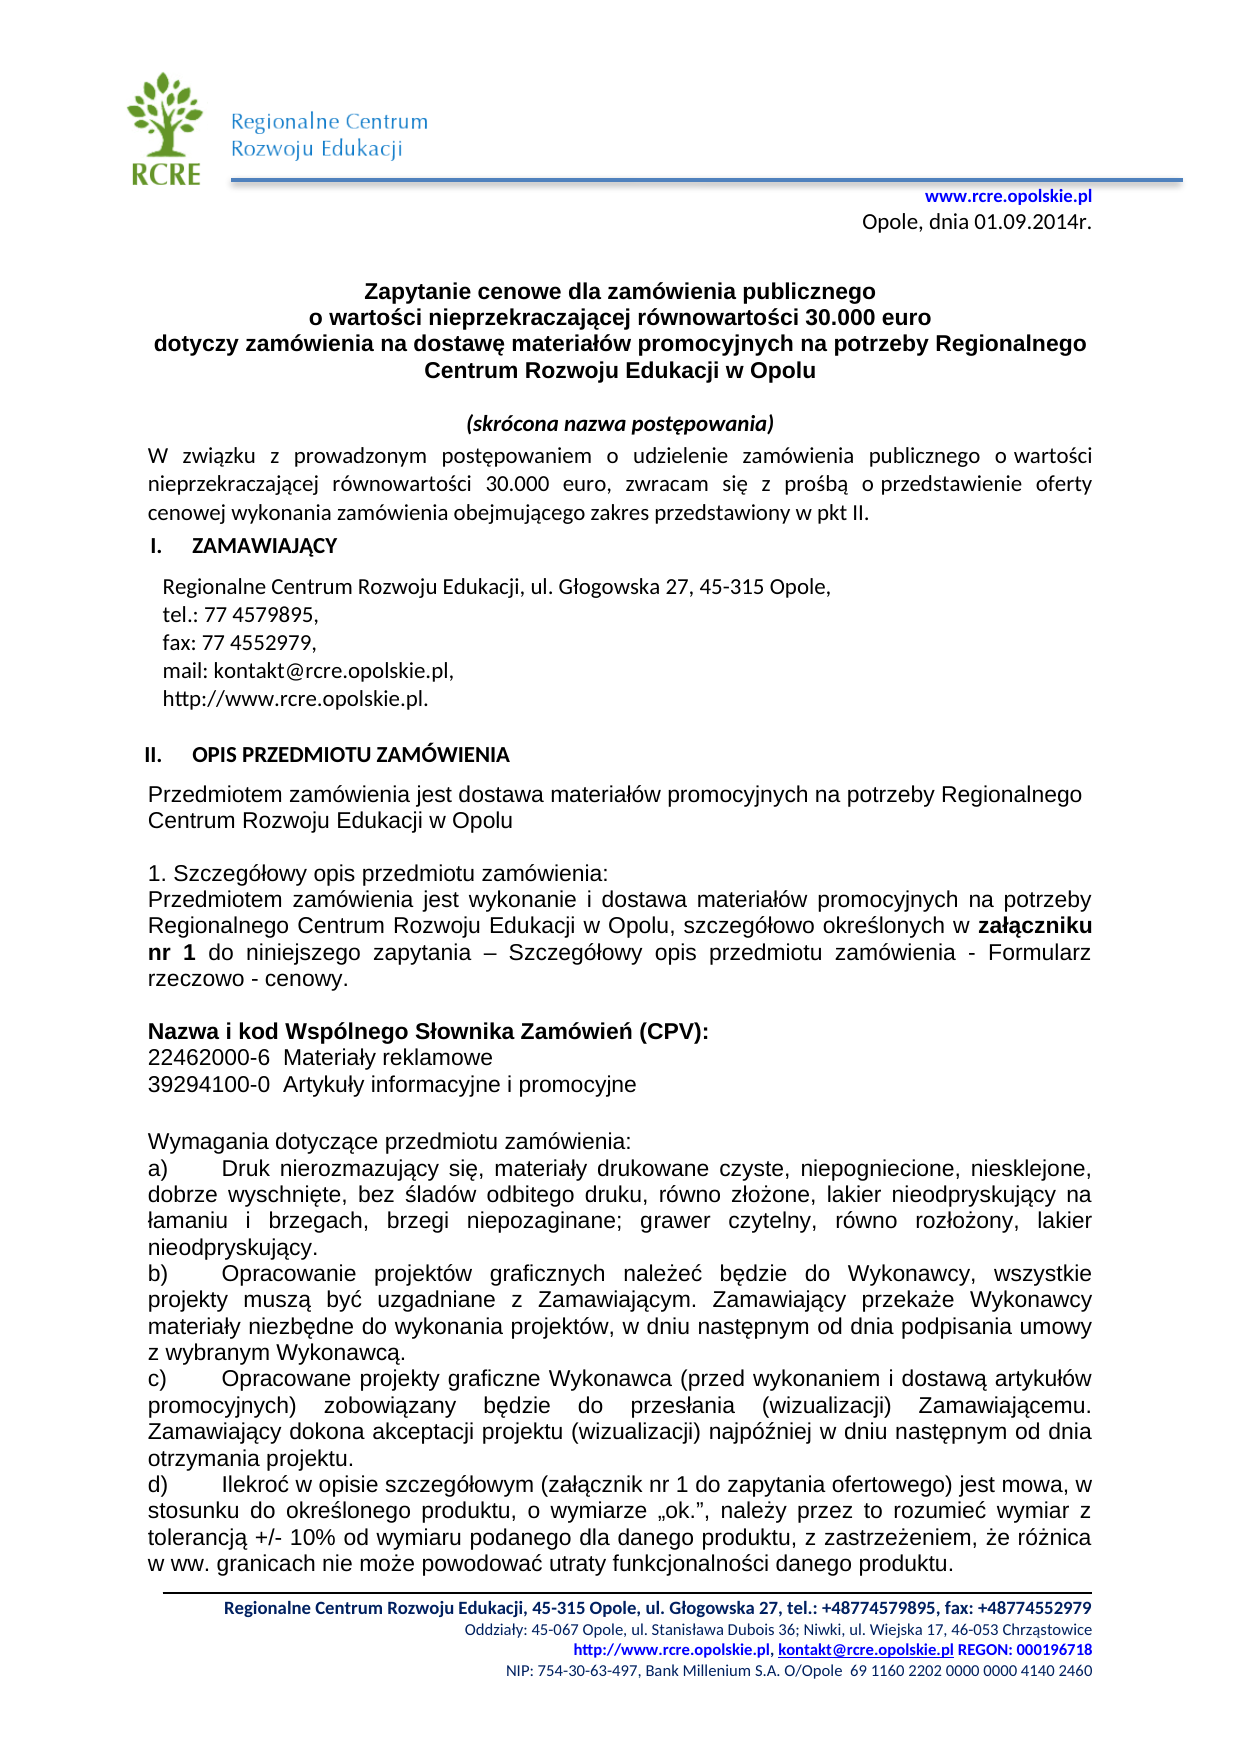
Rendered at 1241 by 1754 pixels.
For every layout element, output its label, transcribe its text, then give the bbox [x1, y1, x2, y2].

text mail: kontakt@rcre.opolskie.pl, [162, 656, 1092, 684]
text W związku z prowadzonym postępowaniem o udzielenie zamówienia publicznego o wartości nieprzekraczającej równowartości 30.000 euro, zwracam się z prośbą o przedstawienie oferty cenowej wykonania zamówienia obejmującego zakres przedstawiony w pkt II. [148, 442, 1092, 526]
text Zapytanie cenowe dla zamówienia publicznego o wartości nieprzekraczającej równowartości 30.000 euro [148, 278, 1092, 330]
text Nazwa i kod Wspólnego Słownika Zamówień (CPV): [148, 1018, 1092, 1044]
text tel.: 77 4579895, [162, 600, 1092, 628]
list Druk nierozmazujący się, materiały drukowane czyste, niepogniecione, niesklejone, dobrze wyschnięte, bez śladów odbitego druku, równo złożone, lakier nieodpryskujący na łamaniu i brzegach, brzegi niepozaginane; grawer czytelny, równo rozłożony, lakier nieodpryskujący. [148, 1154, 1092, 1260]
list ZAMAWIAJĄCY [162, 532, 1092, 559]
list OPIS PRZEDMIOTU ZAMÓWIENIA [162, 740, 1092, 768]
text http://www.rcre.opolskie.pl. [162, 684, 1092, 712]
text 22462000-6 Materiały reklamowe [148, 1044, 1092, 1071]
text Wymagania dotyczące przedmiotu zamówienia: [148, 1128, 1092, 1154]
text (skrócona nazwa postępowania) [148, 409, 1092, 437]
list Opracowane projekty graficzne Wykonawca (przed wykonaniem i dostawą artykułów promocyjnych) zobowiązany będzie do przesłania (wizualizacji) Zamawiającemu. Zamawiający dokona akceptacji projektu (wizualizacji) najpóźniej w dniu następnym od dnia otrzymania projektu. [148, 1365, 1092, 1471]
list Ilekroć w opisie szczegółowym (załącznik nr 1 do zapytania ofertowego) jest mowa, w stosunku do określonego produktu, o wymiarze „ok.”, należy przez to rozumieć wymiar z tolerancją +/- 10% od wymiaru podanego dla danego produktu, z zastrzeżeniem, że różnica w ww. granicach nie może powodować utraty funkcjonalności danego produktu. [148, 1471, 1092, 1576]
text 39294100-0 Artykuły informacyjne i promocyjne [148, 1071, 1092, 1097]
list Przedmiotem zamówienia jest wykonanie i dostawa materiałów promocyjnych na potrzeby Regionalnego Centrum Rozwoju Edukacji w Opolu, szczegółowo określonych w załączniku nr 1 do niniejszego zapytania – Szczegółowy opis przedmiotu zamówienia - Formularz rzeczowo - cenowy. [148, 886, 1092, 992]
picture [109, 67, 439, 199]
text Opole, dnia 01.09.2014r. [148, 207, 1092, 235]
list Opracowanie projektów graficznych należeć będzie do Wykonawcy, wszystkie projekty muszą być uzgadniane z Zamawiającym. Zamawiający przekaże Wykonawcy materiały niezbędne do wykonania projektów, w dniu następnym od dnia podpisania umowy z wybranym Wykonawcą. [148, 1260, 1092, 1365]
text dotyczy zamówienia na dostawę materiałów promocyjnych na potrzeby Regionalnego Centrum Rozwoju Edukacji w Opolu [148, 330, 1092, 383]
text Regionalne Centrum Rozwoju Edukacji, ul. Głogowska 27, 45-315 Opole, [162, 572, 1092, 600]
text fax: 77 4552979, [162, 628, 1092, 656]
text Przedmiotem zamówienia jest dostawa materiałów promocyjnych na potrzeby Regionalnego Centrum Rozwoju Edukacji w Opolu [148, 781, 1092, 833]
text 1. Szczegółowy opis przedmiotu zamówienia: [148, 860, 1092, 886]
